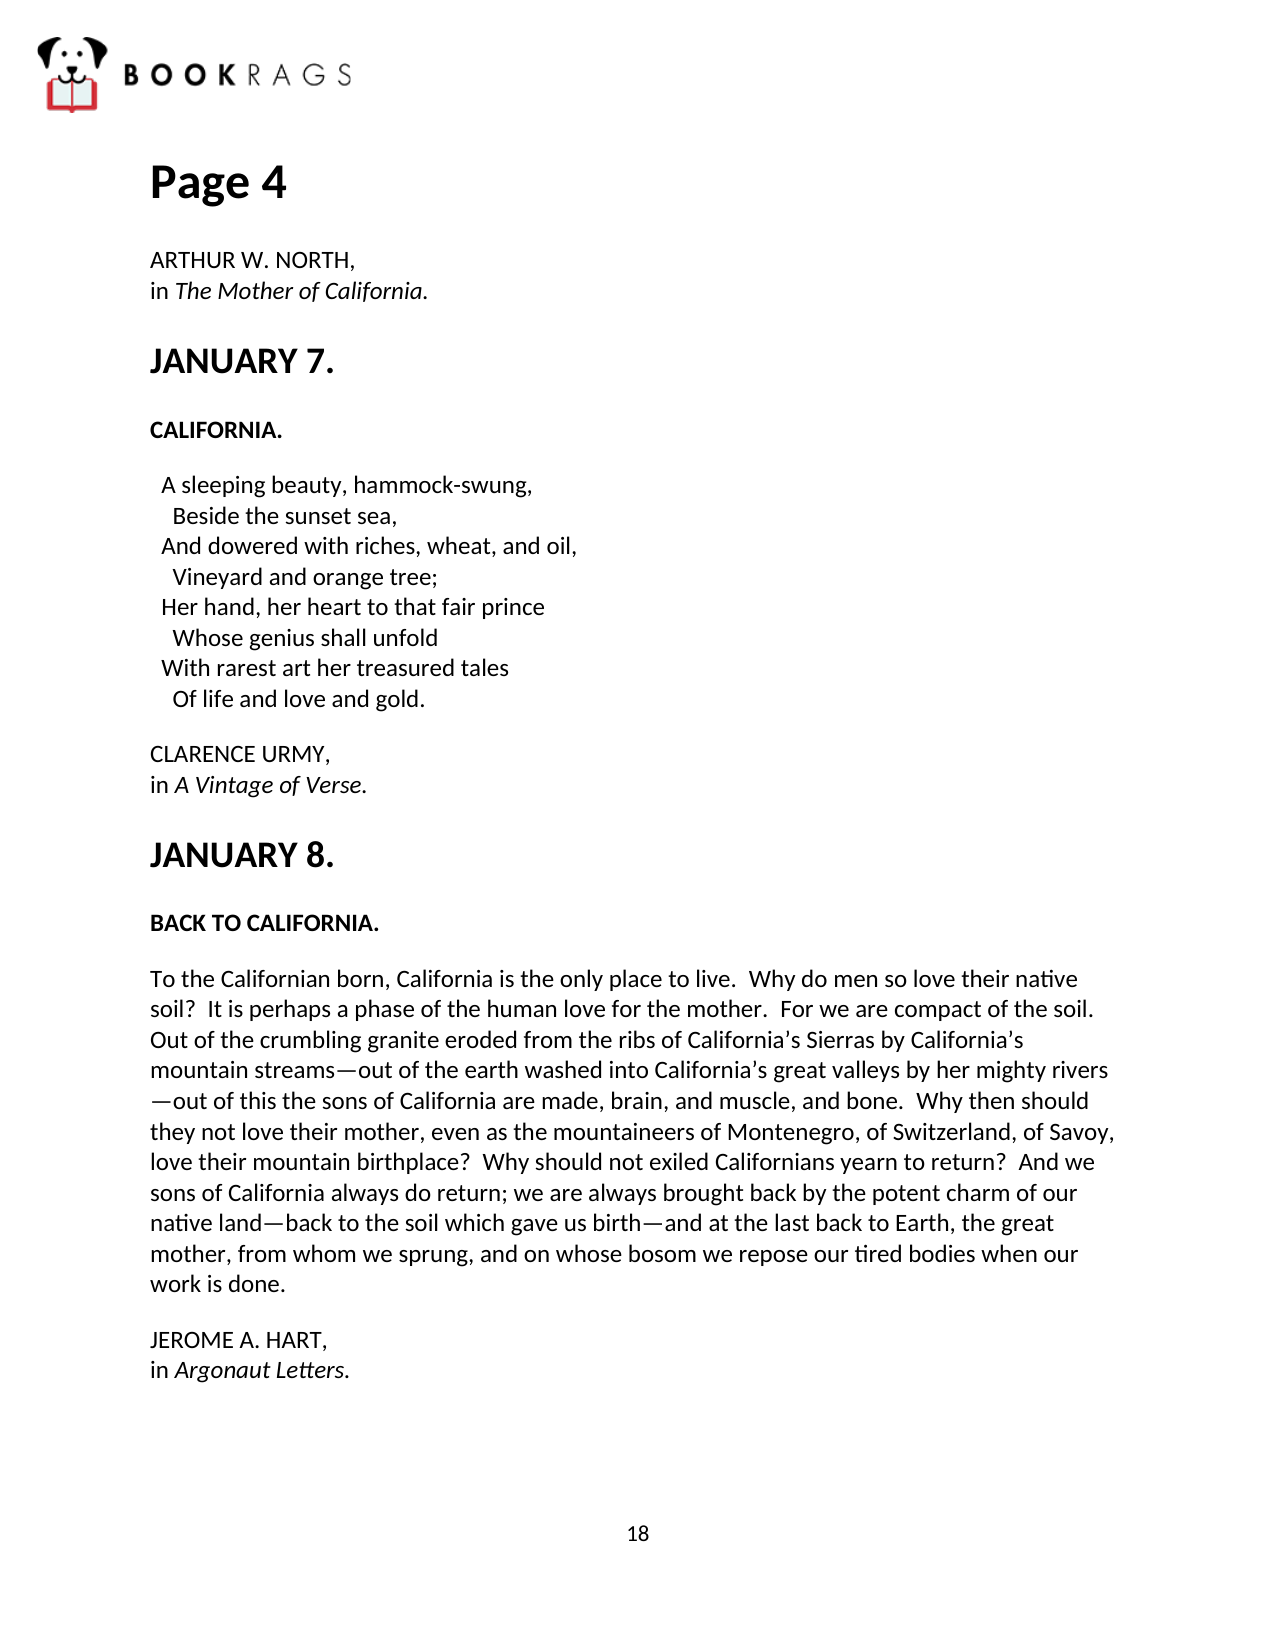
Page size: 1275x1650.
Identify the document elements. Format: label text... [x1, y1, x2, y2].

picture [37, 37, 351, 113]
text ARTHUR W. NORTH, in The Mother of California. [150, 244, 1125, 306]
text CALIFORNIA. [150, 414, 1125, 444]
text CLARENCE URMY, in A Vintage of Verse. [150, 738, 1125, 799]
text JANUARY 7. [150, 337, 1125, 383]
text JEROME A. HART, in Argonaut Letters. [150, 1324, 1125, 1385]
text Page 4 [150, 150, 1125, 211]
text To the Californian born, California is the only place to live. Why do men so love their native soil? It is perhaps a phase of the human love for the mother. For we are compact of the soil. Out of the crumbling granite eroded from the ribs of California’s Sierras by California’s mountain streams—­out of the earth washed into California’s great valleys by her mighty rivers—­out of this the sons of California are made, brain, and muscle, and bone. Why then should they not love their mother, even as the mountaineers of Montenegro, of Switzerland, of Savoy, love their mountain birthplace? Why should not exiled Californians yearn to return? And we sons of California always do return; we are always brought back by the potent charm of our native land—­back to the soil which gave us birth—­and at the last back to Earth, the great mother, from whom we sprung, and on whose bosom we repose our tired bodies when our work is done. [150, 963, 1125, 1299]
text BACK TO CALIFORNIA. [150, 908, 1125, 938]
text A sleeping beauty, hammock-swung, Beside the sunset sea, And dowered with riches, wheat, and oil, Vineyard and orange tree; Her hand, her heart to that fair prince Whose genius shall unfold With rarest art her treasured tales Of life and love and gold. [150, 469, 1125, 713]
text JANUARY 8. [150, 831, 1125, 876]
